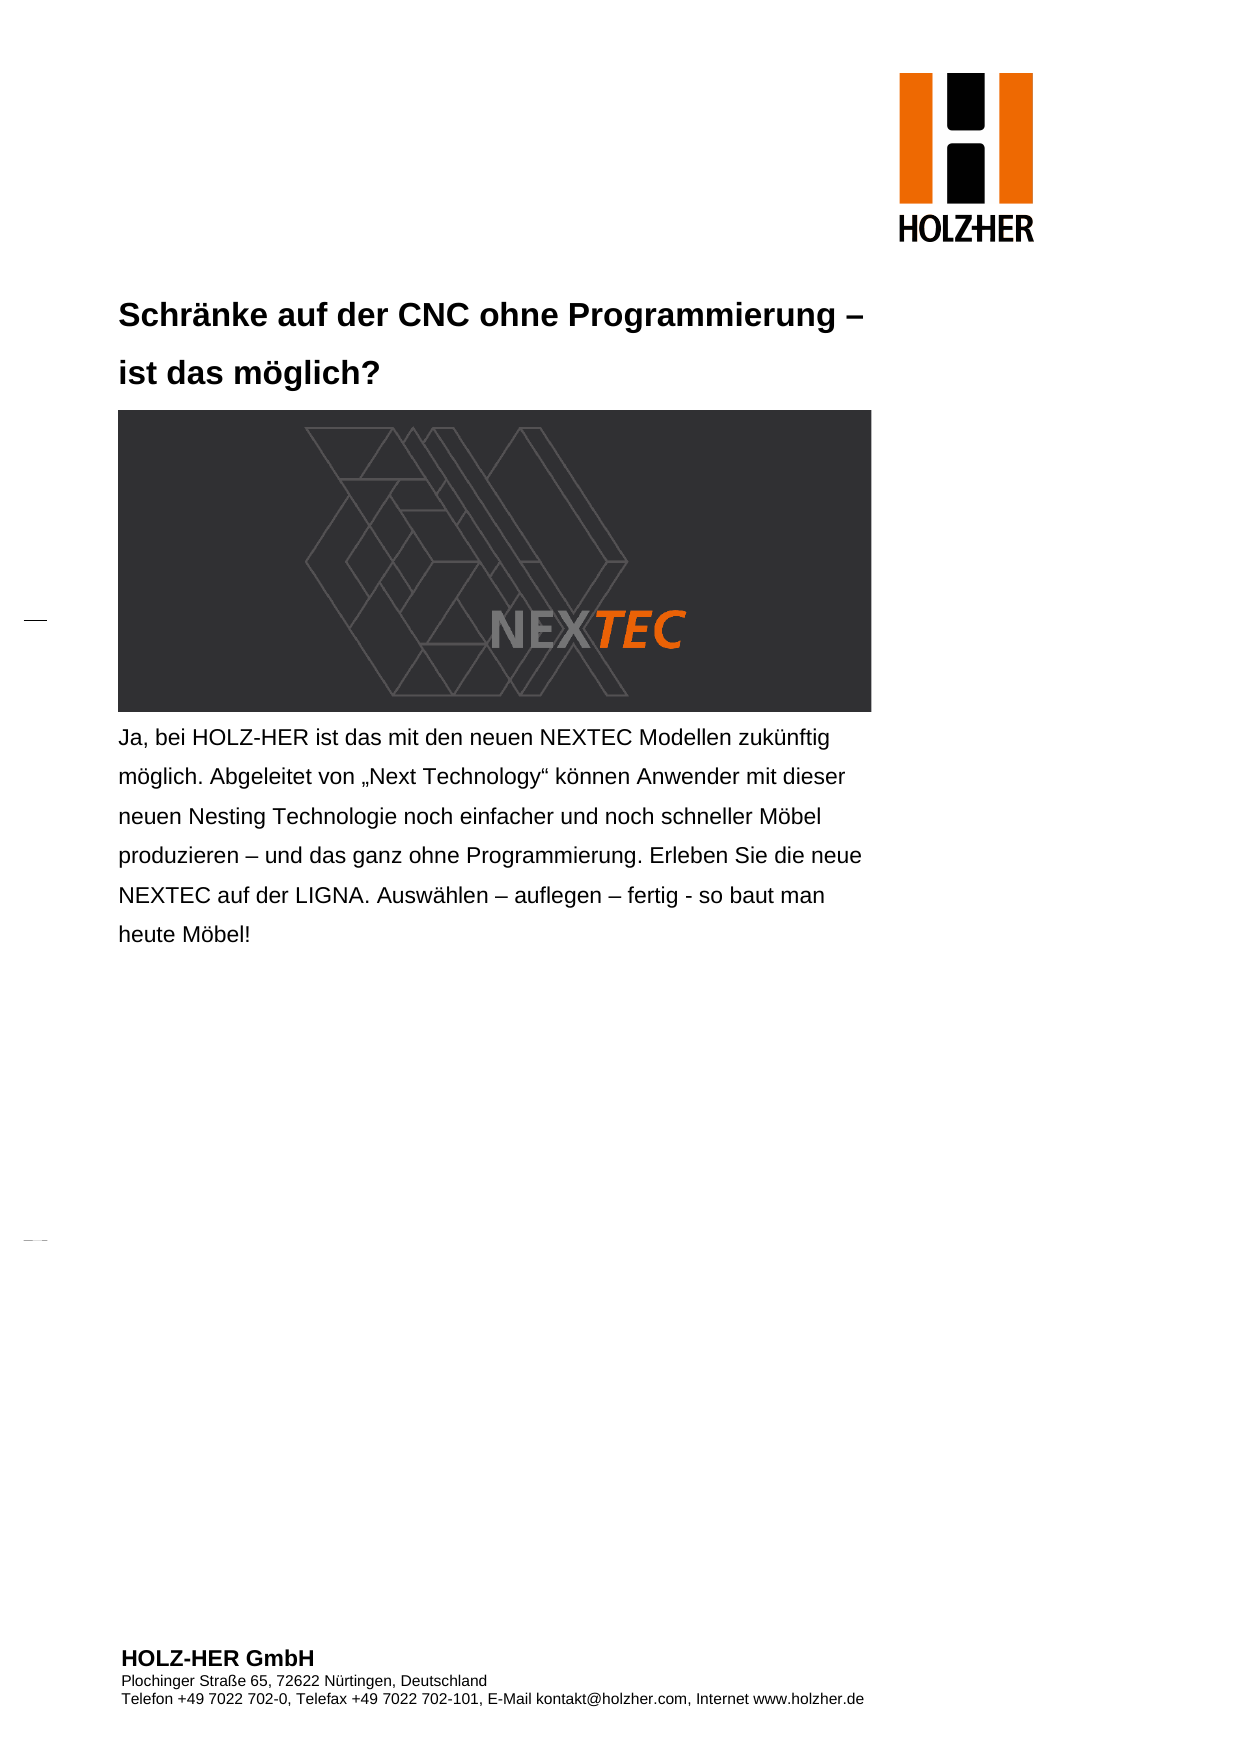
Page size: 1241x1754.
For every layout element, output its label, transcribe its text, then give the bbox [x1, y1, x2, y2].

text Ja, bei HOLZ-HER ist das mit den neuen NEXTEC Modellen zukünftig möglich. Abgeleitet von „Next Technology“ können Anwender mit dieser neuen Nesting Technologie noch einfacher und noch schneller Möbel produzieren – und das ganz ohne Programmierung. Erleben Sie die neue NEXTEC auf der LIGNA. Auswählen – auflegen – fertig - so baut man heute Möbel! [118, 724, 871, 947]
picture [118, 410, 872, 712]
text Schränke auf der CNC ohne Programmierung – ist das möglich? [118, 295, 871, 391]
picture [899, 73, 1034, 242]
